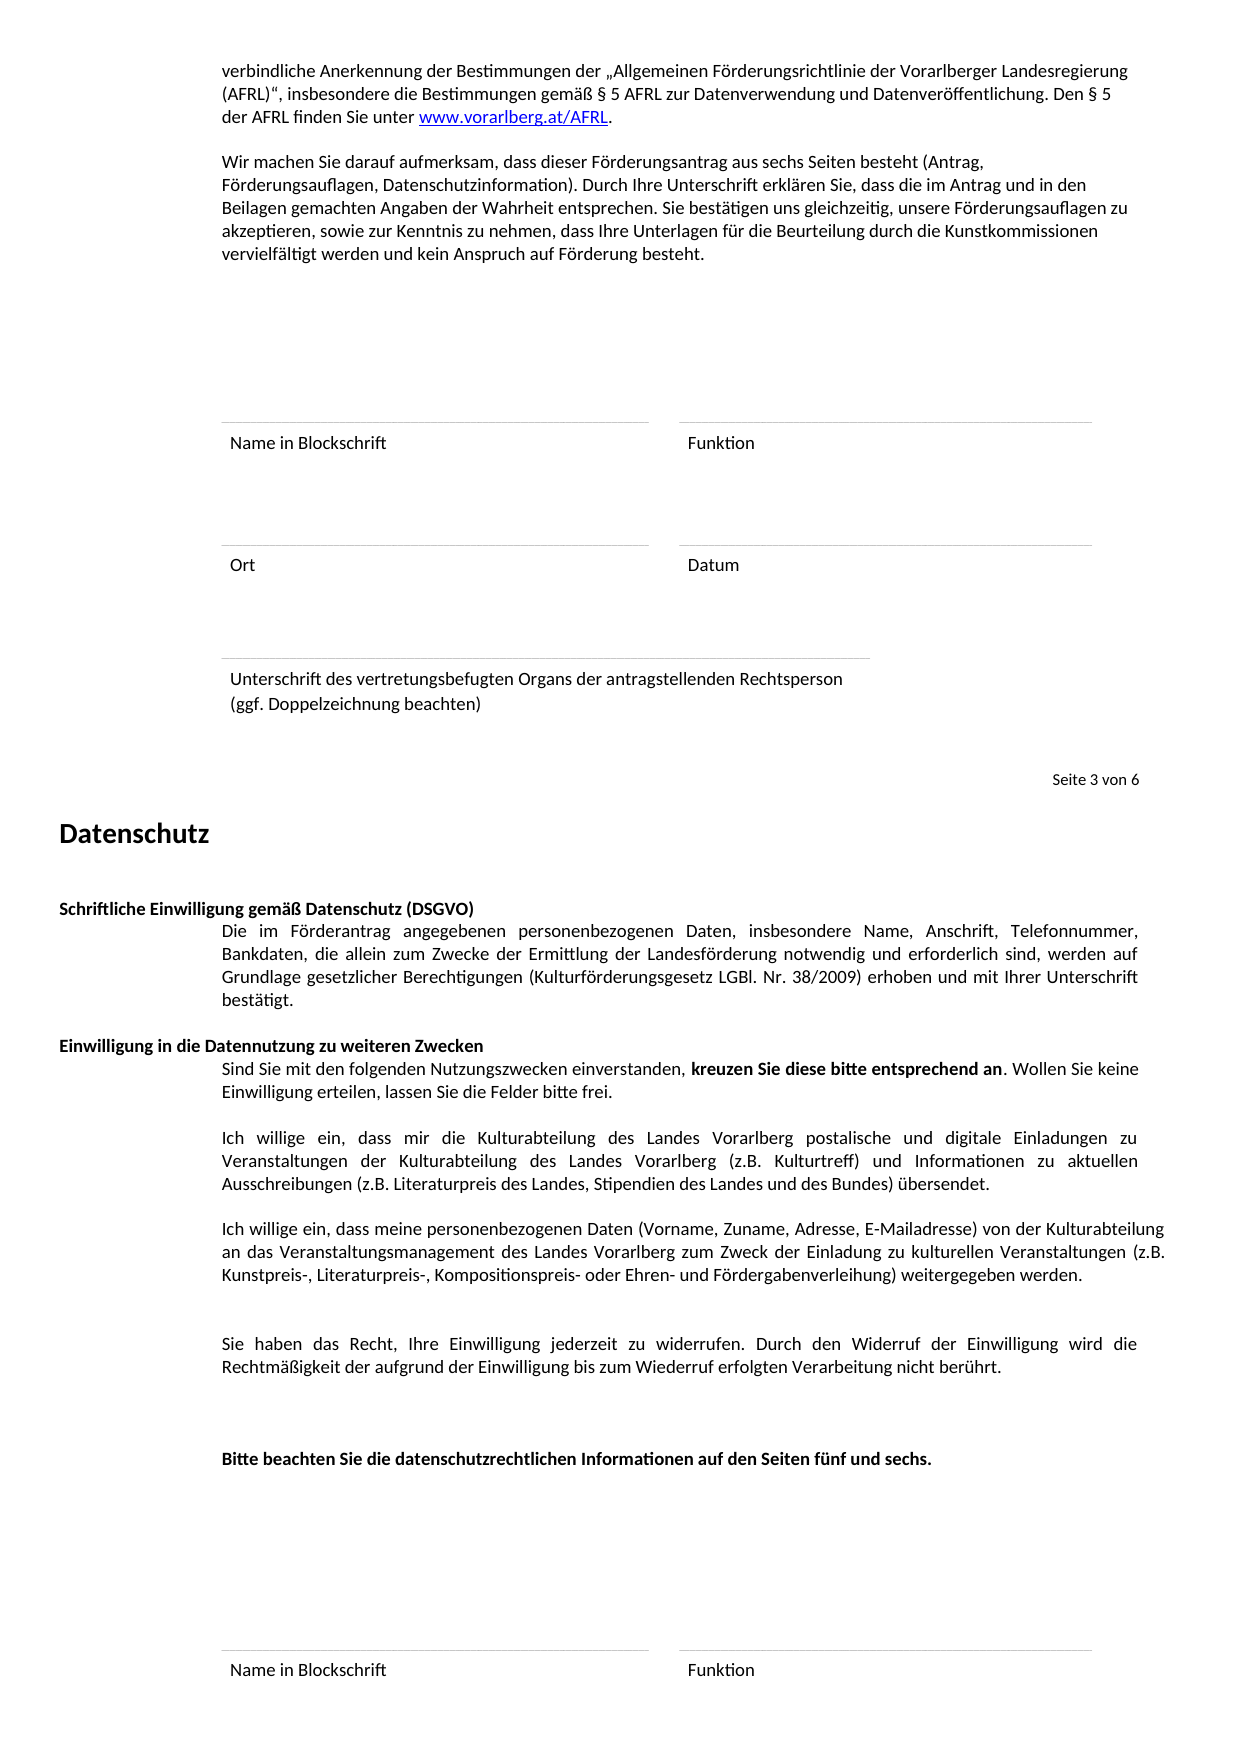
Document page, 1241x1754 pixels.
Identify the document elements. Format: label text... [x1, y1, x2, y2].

text Datenschutz [59, 815, 1139, 851]
text Sind Sie mit den folgenden Nutzungszwecken einverstanden, kreuzen Sie diese bitte entsprechend an. Wollen Sie keine Einwilligung erteilen, lassen Sie die Felder bitte frei. [222, 1057, 1139, 1103]
text Sie haben das Recht, Ihre Einwilligung jederzeit zu widerrufen. Durch den Widerruf der Einwilligung wird die Rechtmäßigkeit der aufgrund der Einwilligung bis zum Wiederruf erfolgten Verarbeitung nicht berührt. [222, 1332, 1139, 1378]
text Wir machen Sie darauf aufmerksam, dass dieser Förderungsantrag aus sechs Seiten besteht (Antrag, Förderungsauflagen, Datenschutzinformation). Durch Ihre Unterschrift erklären Sie, dass die im Antrag und in den Beilagen gemachten Angaben der Wahrheit entsprechen. Sie bestätigen uns gleichzeitig, unsere Förderungsauflagen zu akzeptieren, sowie zur Kenntnis zu nehmen, dass Ihre Unterlagen für die Beurteilung durch die Kunstkommissionen vervielfältigt werden und kein Anspruch auf Förderung besteht. [222, 151, 1139, 265]
text Einwilligung in die Datennutzung zu weiteren Zwecken [59, 1034, 1139, 1057]
text Schriftliche Einwilligung gemäß Datenschutz (DSGVO) [59, 897, 1139, 919]
text (ggf. Doppelzeichnung beachten) [59, 690, 1139, 715]
text Unterschrift des vertretungsbefugten Organs der antragstellenden Rechtsperson [59, 665, 1139, 690]
text Name in Blockschrift Funktion [59, 1656, 1139, 1681]
text Ich willige ein, dass mir die Kulturabteilung des Landes Vorarlberg postalische und digitale Einladungen zu Veranstaltungen der Kulturabteilung des Landes Vorarlberg (z.B. Kulturtreff) und Informationen zu aktuellen Ausschreibungen (z.B. Literaturpreis des Landes, Stipendien des Landes und des Bundes) übersendet. [133, 1126, 1139, 1194]
text Ort Datum [59, 551, 1139, 576]
text Ich willige ein, dass meine personenbezogenen Daten (Vorname, Zuname, Adresse, E-Mailadresse) von der Kulturabteilung an das Veranstaltungsmanagement des Landes Vorarlberg zum Zweck der Einladung zu kulturellen Veranstaltungen (z.B. Kunstpreis-, Literaturpreis-, Kompositionspreis- oder Ehren- und Fördergabenverleihung) weitergegeben werden. [133, 1217, 1166, 1286]
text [222, 59, 1139, 128]
text Name in Blockschrift Funktion [59, 429, 1139, 454]
text Seite 3 von 6 [59, 765, 1139, 790]
text Bitte beachten Sie die datenschutzrechtlichen Informationen auf den Seiten fünf und sechs. [222, 1447, 1139, 1469]
text Die im Förderantrag angegebenen personenbezogenen Daten, insbesondere Name, Anschrift, Telefonnummer, Bankdaten, die allein zum Zwecke der Ermittlung der Landesförderung notwendig und erforderlich sind, werden auf Grundlage gesetzlicher Berechtigungen (Kulturförderungsgesetz LGBl. Nr. 38/2009) erhoben und mit Ihrer Unterschrift bestätigt. [222, 919, 1139, 1011]
